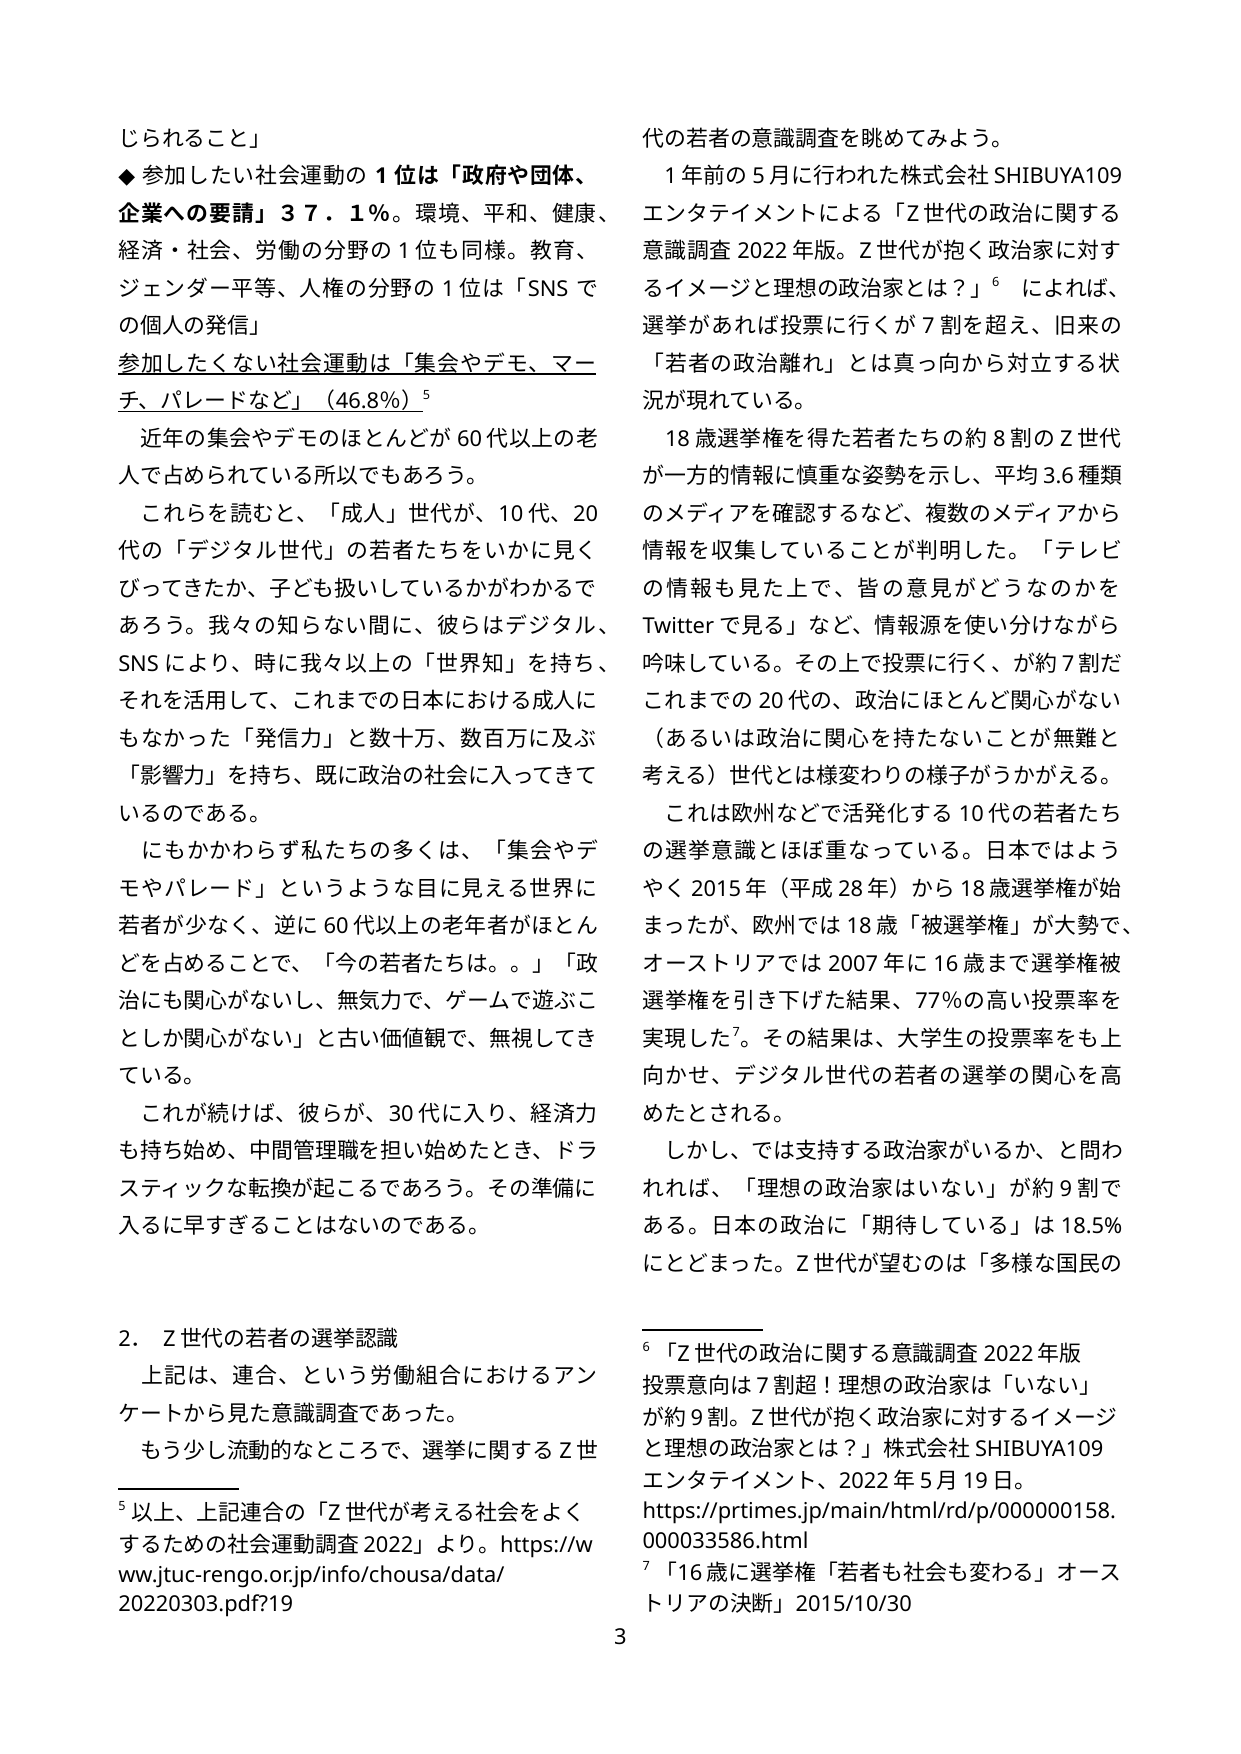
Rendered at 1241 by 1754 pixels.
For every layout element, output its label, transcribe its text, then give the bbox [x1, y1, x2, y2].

list Z世代の若者の選挙認識 [118, 1318, 598, 1356]
text 選挙があれば投票に行くが7割を超え、旧来の「若者の政治離れ」とは真っ向から対立する状況が現れている。 [642, 306, 1122, 418]
text これが続けば、彼らが、30代に入り、経済力も持ち始め、中間管理職を担い始めたとき、ドラスティックな転換が起こるであろう。その準備に入るに早すぎることはないのである。 [118, 1093, 598, 1243]
text もう少し流動的なところで、選挙に関するZ世代の若者の意識調査を眺めてみよう。 [642, 118, 1122, 156]
text ◆ 社会運動への期待の 1 位は「運動の成果を感じられること」 [118, 118, 598, 156]
text しかし、では支持する政治家がいるか、と問われれば、「理想の政治家はいない」が約9割である。日本の政治に「期待している」は18.5%にとどまった。Z世代が望むのは「多様な国民の声が届く政治」なのである。 [642, 1131, 1122, 1281]
text これは欧州などで活発化する10代の若者たちの選挙意識とほぼ重なっている。日本ではようやく2015年（平成28年）から18歳選挙権が始まったが、欧州では18歳「被選挙権」が大勢で、オーストリアでは2007年に16歳まで選挙権被選挙権を引き下げた結果、77％の高い投票率を実現した。その結果は、大学生の投票率をも上向かせ、デジタル世代の若者の選挙の関心を高めたとされる。 [642, 793, 1122, 1131]
text 18歳選挙権を得た若者たちの約8割のZ世代が一方的情報に慎重な姿勢を示し、平均3.6種類のメディアを確認するなど、複数のメディアから情報を収集していることが判明した。「テレビの情報も見た上で、皆の意見がどうなのかをTwitterで見る」など、情報源を使い分けながら吟味している。その上で投票に行く、が約7割だ。これまでの20代の、政治にほとんど関心がない（あるいは政治に関心を持たないことが無難と考える）世代とは様変わりの様子がうかがえる。 [642, 418, 1122, 793]
text 上記は、連合、という労働組合におけるアンケートから見た意識調査であった。 [118, 1356, 598, 1431]
text もう少し流動的なところで、選挙に関するZ世代の若者の意識調査を眺めてみよう。 [118, 1431, 598, 1468]
text にもかかわらず私たちの多くは、「集会やデモやパレード」というような目に見える世界に若者が少なく、逆に60代以上の老年者がほとんどを占めることで、「今の若者たちは。。」「政治にも関心がないし、無気力で、ゲームで遊ぶことしか関心がない」と古い価値観で、無視してきている。 [118, 831, 598, 1093]
text ◆ 参加したい社会運動の 1 位は「政府や団体、企業への要請」３７．１％。環境、平和、健康、経済・社会、労働の分野の1位も同様。教育、ジェンダー平等、人権の分野の1位は「SNS での個人の発信」 [118, 156, 598, 343]
text 1年前の5月に行われた株式会社SHIBUYA109エンタテイメントによる「Z世代の政治に関する意識調査 2022年版。Z世代が抱く政治家に対するイメージと理想の政治家とは？」 によれば、 [642, 156, 1122, 306]
text 近年の集会やデモのほとんどが60代以上の老人で占められている所以でもあろう。 これらを読むと、「成人」世代が、10代、20代の「デジタル世代」の若者たちをいかに見くびってきたか、子ども扱いしているかがわかるであろう。我々の知らない間に、彼らはデジタル、SNSにより、時に我々以上の「世界知」を持ち、それを活用して、これまでの日本における成人にもなかった「発信力」と数十万、数百万に及ぶ「影響力」を持ち、既に政治の社会に入ってきているのである。 [118, 418, 598, 831]
text 参加したくない社会運動は「集会やデモ、マーチ、パレードなど」（46.8％） [118, 343, 598, 418]
